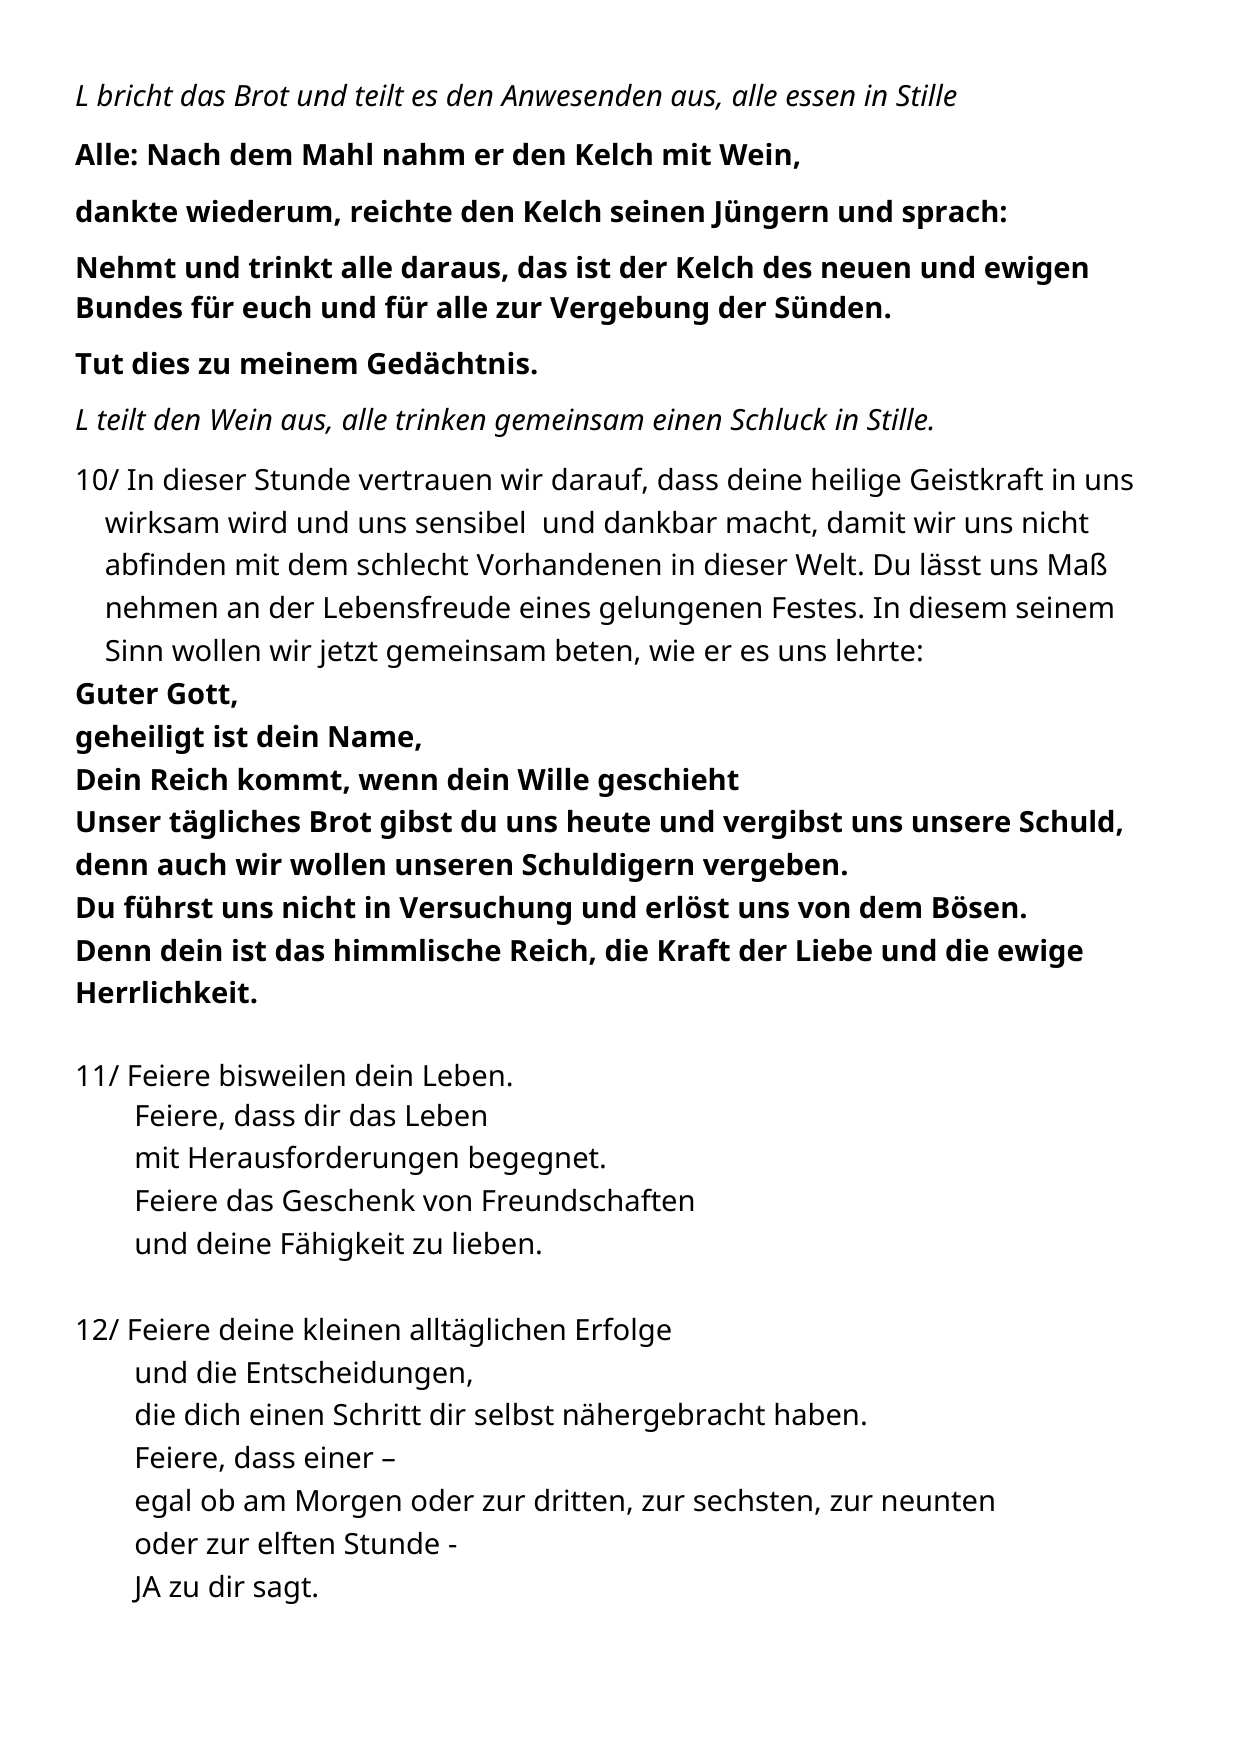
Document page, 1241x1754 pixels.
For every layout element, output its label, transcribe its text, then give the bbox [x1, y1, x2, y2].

text Nehmt und trinkt alle daraus, das ist der Kelch des neuen und ewigen Bundes für euch und für alle zur Vergebung der Sünden. [75, 247, 1165, 327]
text L bricht das Brot und teilt es den Anwesenden aus, alle essen in Stille [75, 75, 1165, 115]
text Alle: Nach dem Mahl nahm er den Kelch mit Wein, [75, 134, 1165, 174]
text L teilt den Wein aus, alle trinken gemeinsam einen Schluck in Stille. [75, 399, 1165, 439]
text Feiere das Geschenk von Freundschaften [134, 1181, 1165, 1220]
text Feiere, dass dir das Leben [134, 1095, 1165, 1135]
text und die Entscheidungen, [134, 1352, 1165, 1392]
text Tut dies zu meinem Gedächtnis. [75, 343, 1165, 383]
text und deine Fähigkeit zu lieben. [134, 1223, 1165, 1263]
text mit Herausforderungen begegnet. [134, 1138, 1165, 1177]
text JA zu dir sagt. [134, 1566, 1165, 1606]
text 10/ In dieser Stunde vertrauen wir darauf, dass deine heilige Geistkraft in uns wirksam wird und uns sensibel und dankbar macht, damit wir uns nicht abfinden mit dem schlecht Vorhandenen in dieser Welt. Du lässt uns Maß nehmen an der Lebensfreude eines gelungenen Festes. In diesem seinem Sinn wollen wir jetzt gemeinsam beten, wie er es uns lehrte: [75, 459, 1165, 670]
text egal ob am Morgen oder zur dritten, zur sechsten, zur neunten [134, 1480, 1165, 1520]
text Guter Gott, [75, 673, 1165, 713]
text Du führst uns nicht in Versuchung und erlöst uns von dem Bösen. [75, 887, 1165, 927]
text Dein Reich kommt, wenn dein Wille geschieht [75, 759, 1165, 798]
text Unser tägliches Brot gibst du uns heute und vergibst uns unsere Schuld, denn auch wir wollen unseren Schuldigern vergeben. [75, 802, 1165, 884]
text Feiere, dass einer – [134, 1437, 1165, 1477]
text die dich einen Schritt dir selbst nähergebracht haben. [134, 1395, 1165, 1434]
text dankte wiederum, reichte den Kelch seinen Jüngern und sprach: [75, 191, 1165, 231]
text geheiligt ist dein Name, [75, 716, 1165, 756]
text oder zur elften Stunde - [134, 1523, 1165, 1563]
text 12/ Feiere deine kleinen alltäglichen Erfolge [75, 1309, 1165, 1349]
text Denn dein ist das himmlische Reich, die Kraft der Liebe und die ewige Herrlichkeit. [75, 930, 1165, 1012]
text 11/ Feiere bisweilen dein Leben. [75, 1055, 1165, 1095]
